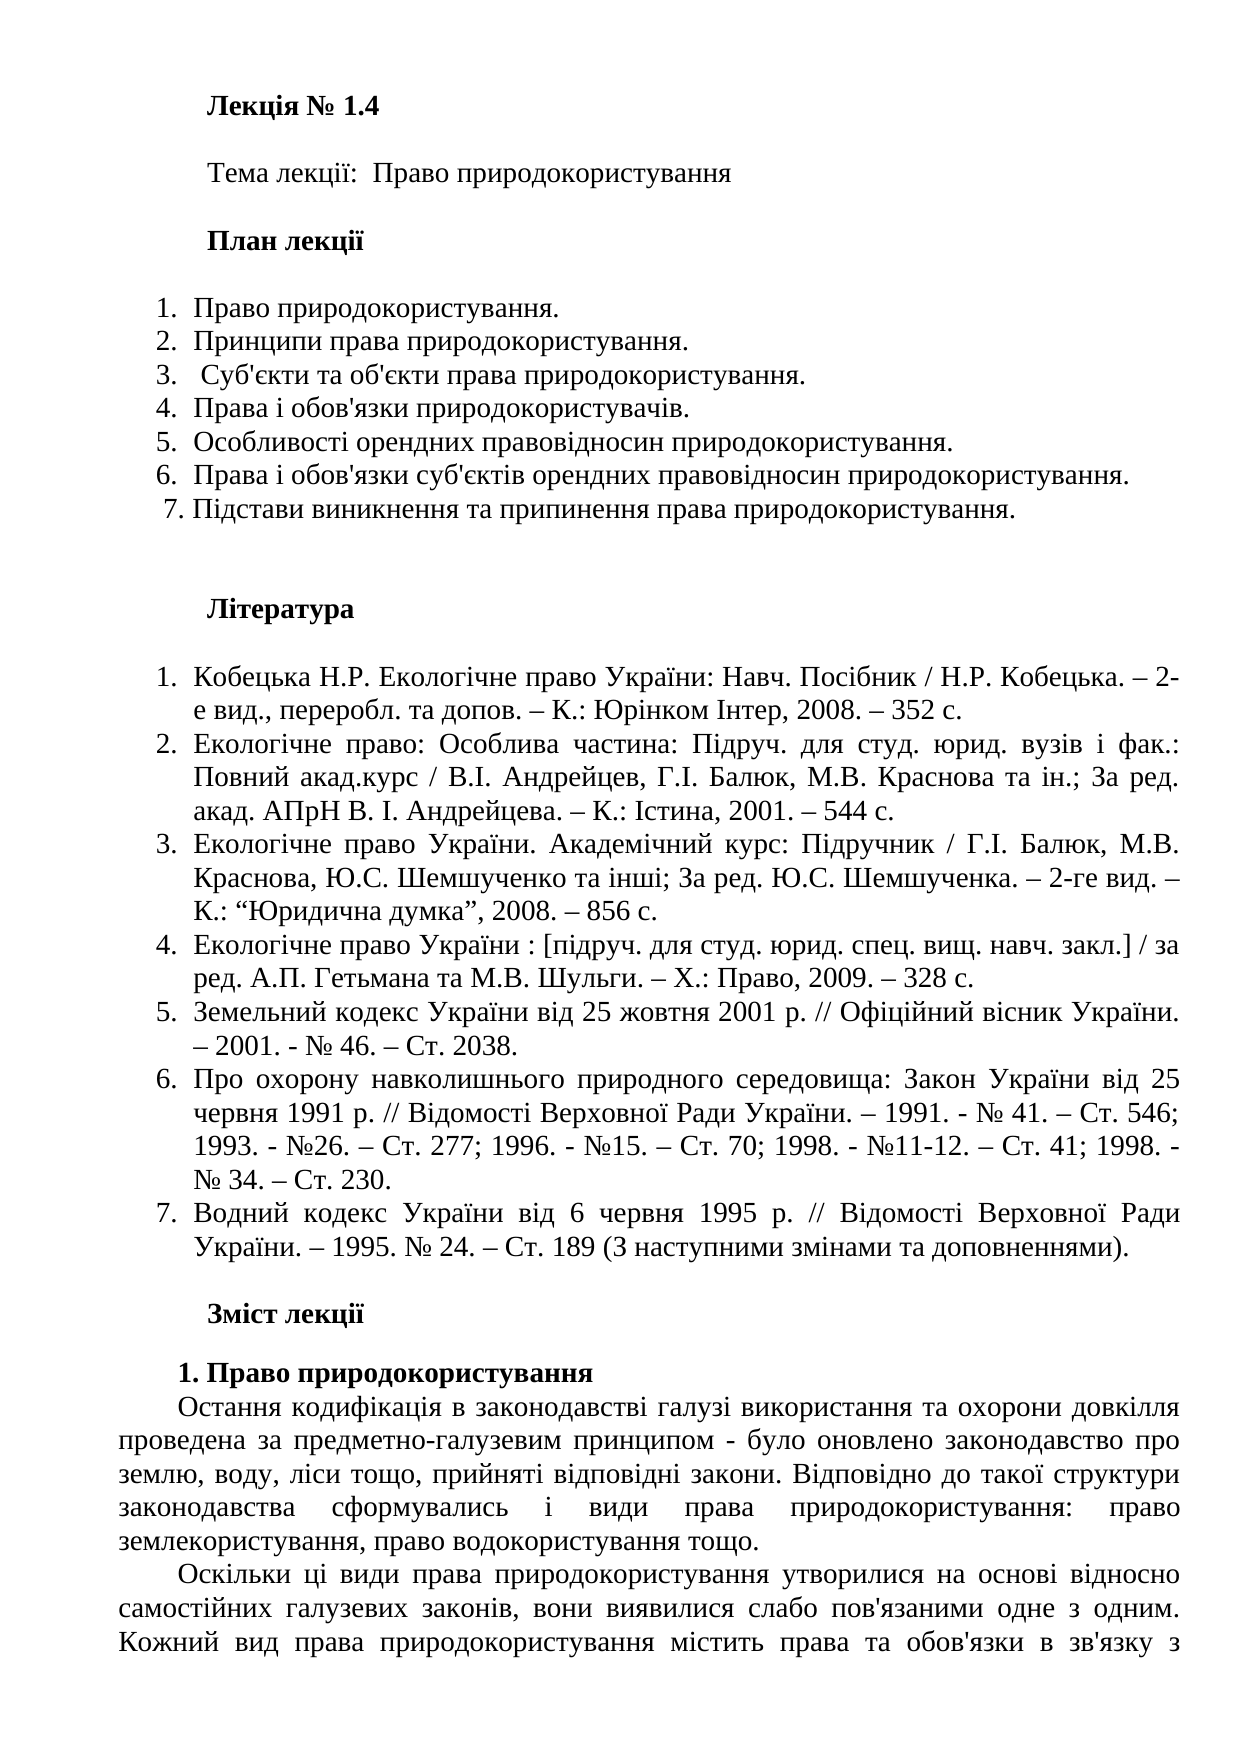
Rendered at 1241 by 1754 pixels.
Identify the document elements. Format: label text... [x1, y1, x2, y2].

list Право природокористування. [156, 290, 1181, 323]
list Права і обов'язки природокористувачів. [156, 390, 1181, 424]
list Екологічне право: Особлива частина: Підруч. для студ. юрид. вузів і фак.: Повний акад.курс / В.І. Андрейцев, Г.І. Балюк, М.В. Краснова та ін.; За ред. акад. АПрН В. І. Андрейцева. – К.: Істина, 2001. – 544 с. [156, 726, 1181, 826]
list Земельний кодекс України від 25 жовтня 2001 р. // Офіційний вісник України. – 2001. - № 46. – Ст. 2038. [156, 994, 1181, 1061]
text Тема лекції: Право природокористування [118, 156, 1181, 189]
list Права і обов'язки суб'єктів орендних правовідносин природокористування. [156, 457, 1181, 491]
text Лекція № 1.4 [118, 88, 1181, 122]
list Суб'єкти та об'єкти права природокористування. [156, 357, 1181, 390]
text Зміст лекції [118, 1296, 1181, 1329]
text 7. Підстави виникнення та припинення права природокористування. [156, 491, 1181, 524]
list Екологічне право України. Академічний курс: Підручник / Г.І. Балюк, М.В. Краснова, Ю.С. Шемшученко та інші; За ред. Ю.С. Шемшученка. – 2-ге вид. – К.: “Юридична думка”, 2008. – 856 с. [156, 826, 1181, 927]
text 1. Право природокористування [118, 1355, 1181, 1389]
text Література [118, 592, 1181, 625]
list Водний кодекс України від 6 червня 1995 р. // Відомості Верховної Ради України. – 1995. № 24. – Ст. 189 (З наступними змінами та доповненнями). [156, 1195, 1181, 1262]
list Принципи права природокористування. [156, 323, 1181, 357]
list Про охорону навколишнього природного середовища: Закон України від 25 червня 1991 р. // Відомості Верховної Ради України. – 1991. - № 41. – Ст. 546; 1993. - №26. – Ст. 277; 1996. - №15. – Ст. 70; 1998. - №11-12. – Ст. 41; 1998. - № 34. – Ст. 230. [156, 1061, 1181, 1195]
list Екологічне право України : [підруч. для студ. юрид. спец. вищ. навч. закл.] / за ред. А.П. Гетьмана та М.В. Шульги. – Х.: Право, 2009. – 328 с. [156, 927, 1181, 994]
text План лекції [118, 223, 1181, 256]
text Остання кодифікація в законодавстві галузі використання та охорони довкілля проведена за предметно-галузевим принципом - було оновлено законодавство про землю, воду, ліси тощо, прийняті відповідні закони. Відповідно до такої структури законодавства сформувались і види права природокористування: право землекористування, право водокористування тощо. [118, 1389, 1181, 1557]
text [118, 1557, 1181, 1657]
list Кобецька Н.Р. Екологічне право України: Навч. Посібник / Н.Р. Кобецька. – 2-е вид., переробл. та допов. – К.: Юрінком Інтер, 2008. – 352 с. [156, 659, 1181, 726]
list Особливості орендних правовідносин природокористування. [156, 424, 1181, 457]
